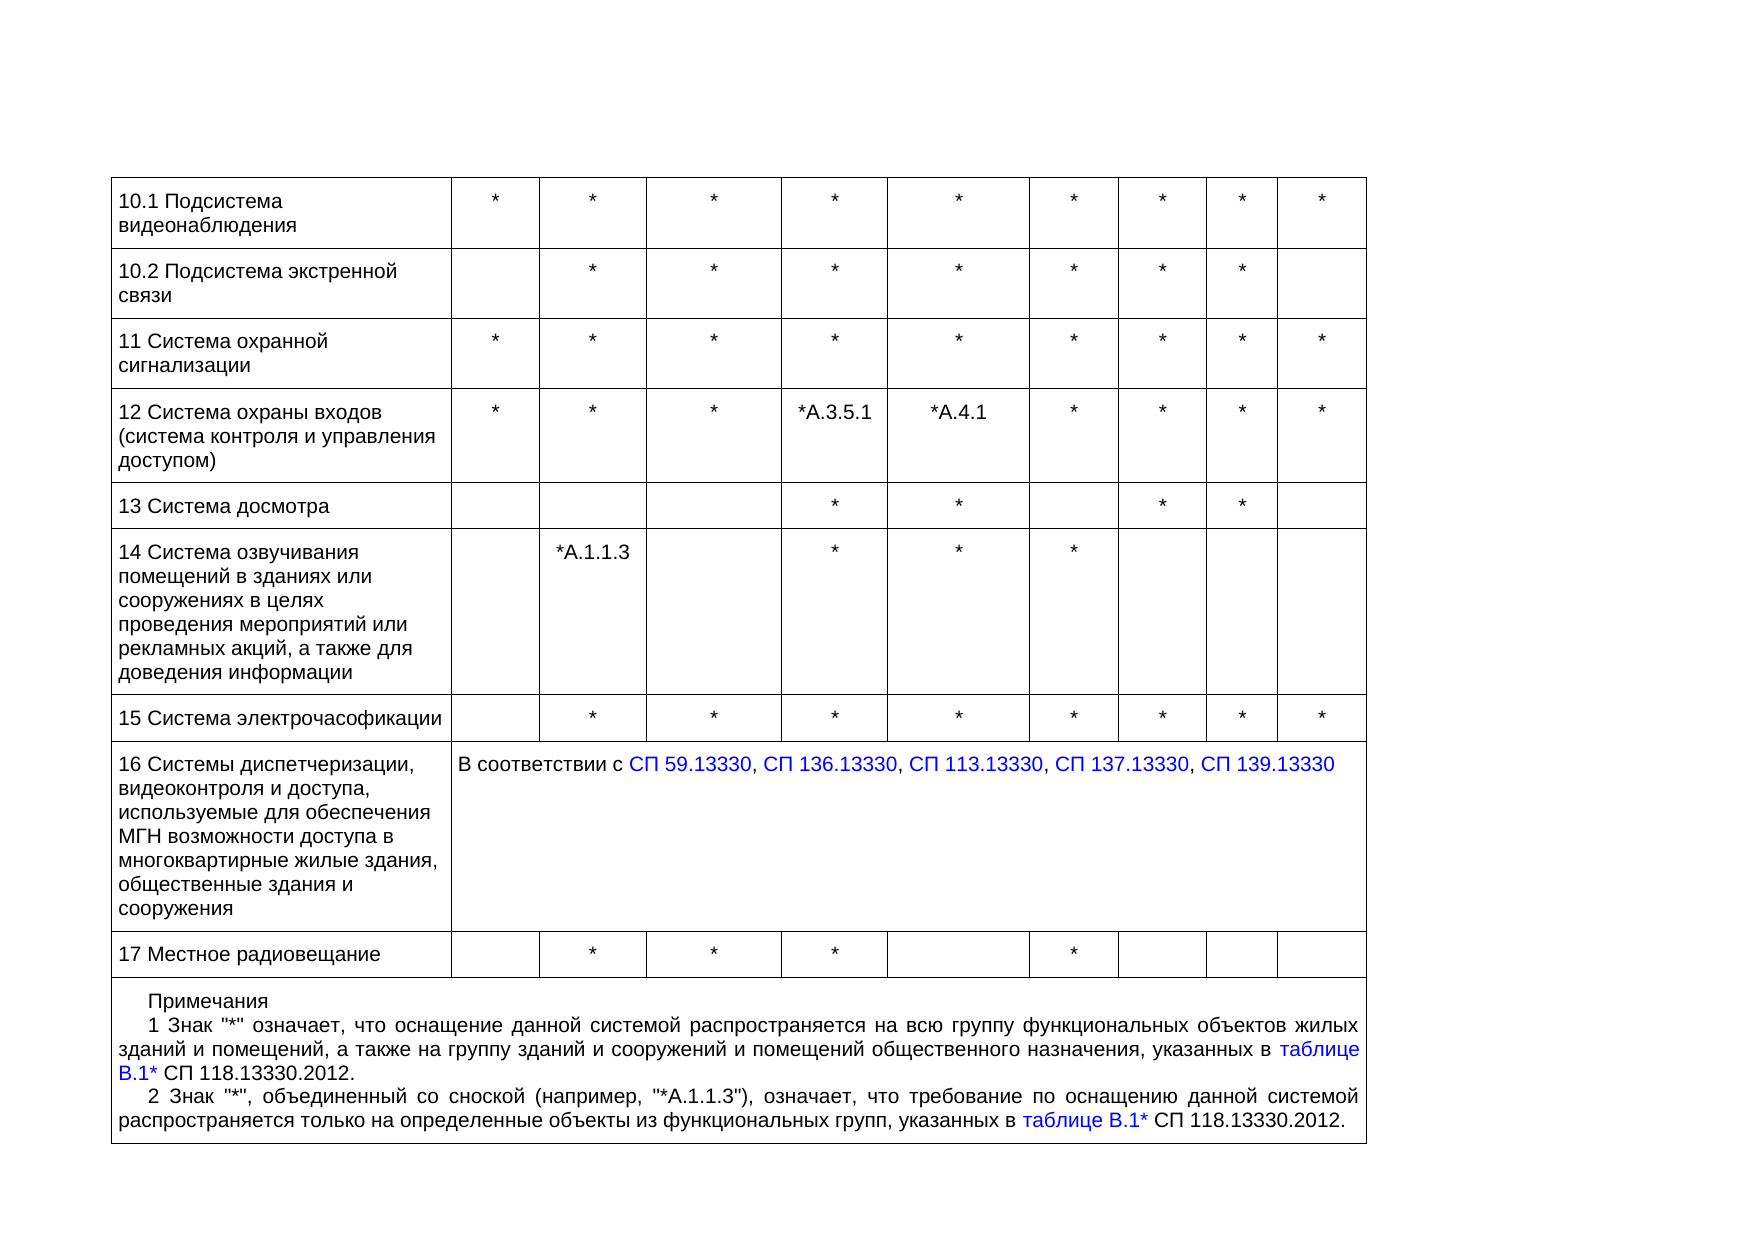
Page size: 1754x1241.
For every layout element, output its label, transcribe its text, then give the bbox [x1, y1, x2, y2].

table_cell [1278, 483, 1366, 528]
table_cell * [540, 695, 646, 741]
table_cell * [540, 932, 646, 977]
table_cell * [1119, 483, 1206, 528]
table_cell [452, 249, 539, 318]
table_cell * [1119, 319, 1206, 388]
table_cell * [1278, 695, 1366, 741]
table_cell * [782, 249, 887, 318]
table_cell * [452, 319, 539, 388]
table_cell * [888, 695, 1029, 741]
table_cell 11 Система охранной сигнализации [112, 319, 451, 388]
table_cell [1207, 529, 1277, 694]
table_cell * [782, 483, 887, 528]
table_cell 16 Системы диспетчеризации, видеоконтроля и доступа, используемые для обеспечения МГН возможности доступа в многоквартирные жилые здания, общественные здания и сооружения [112, 742, 451, 931]
table_cell * [647, 389, 781, 482]
table_cell * [1030, 319, 1118, 388]
table_cell В соответствии с СП 59.13330, СП 136.13330, СП 113.13330, СП 137.13330, СП 139.13330 [452, 742, 1366, 931]
table_cell * [782, 932, 887, 977]
table_cell [1278, 249, 1366, 318]
table_cell * [540, 249, 646, 318]
table_cell [452, 695, 539, 741]
table_cell * [1207, 249, 1277, 318]
table_cell * [888, 529, 1029, 694]
table_cell [540, 483, 646, 528]
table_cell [112, 978, 1366, 1143]
table_cell * [540, 319, 646, 388]
table_cell * [540, 178, 646, 247]
table_cell * [1030, 249, 1118, 318]
table_cell [647, 529, 781, 694]
table_cell * [452, 178, 539, 247]
table_cell 10.2 Подсистема экстренной связи [112, 249, 451, 318]
table_cell * [888, 249, 1029, 318]
table_cell * [782, 529, 887, 694]
table_cell 14 Система озвучивания помещений в зданиях или сооружениях в целях проведения мероприятий или рекламных акций, а также для доведения информации [112, 529, 451, 694]
table_cell [1207, 932, 1277, 977]
table_cell [1278, 529, 1366, 694]
table_cell * [1207, 178, 1277, 247]
table_cell [452, 483, 539, 528]
table_cell 17 Местное радиовещание [112, 932, 451, 977]
table_cell * [1030, 695, 1118, 741]
table_cell [888, 932, 1029, 977]
table_cell * [782, 319, 887, 388]
table_cell [1119, 932, 1206, 977]
table_cell * [1119, 695, 1206, 741]
table_cell [647, 483, 781, 528]
table_cell * [888, 483, 1029, 528]
table_cell [452, 932, 539, 977]
table_cell * [647, 178, 781, 247]
table_cell * [1030, 529, 1118, 694]
table_cell *А.4.1 [888, 389, 1029, 482]
table_cell * [1030, 178, 1118, 247]
table_cell [1278, 932, 1366, 977]
table_cell * [1278, 178, 1366, 247]
table_cell * [1207, 695, 1277, 741]
table_cell * [782, 178, 887, 247]
table_cell [1030, 483, 1118, 528]
table_cell * [1119, 249, 1206, 318]
table_cell * [647, 932, 781, 977]
table_cell * [1119, 178, 1206, 247]
table_cell * [1207, 389, 1277, 482]
table_cell * [888, 319, 1029, 388]
table_cell *А.1.1.3 [540, 529, 646, 694]
table_cell [1119, 529, 1206, 694]
table_cell * [1207, 319, 1277, 388]
table_cell 13 Система досмотра [112, 483, 451, 528]
table_cell * [1207, 483, 1277, 528]
table_cell * [647, 695, 781, 741]
table_cell * [1030, 932, 1118, 977]
table_cell * [1030, 389, 1118, 482]
table_cell * [647, 249, 781, 318]
table_cell [452, 529, 539, 694]
table_cell * [888, 178, 1029, 247]
table_cell * [540, 389, 646, 482]
table_cell *А.3.5.1 [782, 389, 887, 482]
table_cell * [1119, 389, 1206, 482]
table_cell * [452, 389, 539, 482]
table_cell * [1278, 319, 1366, 388]
table_cell * [782, 695, 887, 741]
table_cell * [647, 319, 781, 388]
table_cell * [1278, 389, 1366, 482]
table_cell 12 Система охраны входов (система контроля и управления доступом) [112, 389, 451, 482]
table_cell 15 Система электрочасофикации [112, 695, 451, 741]
table_cell 10.1 Подсистема видеонаблюдения [112, 178, 451, 247]
